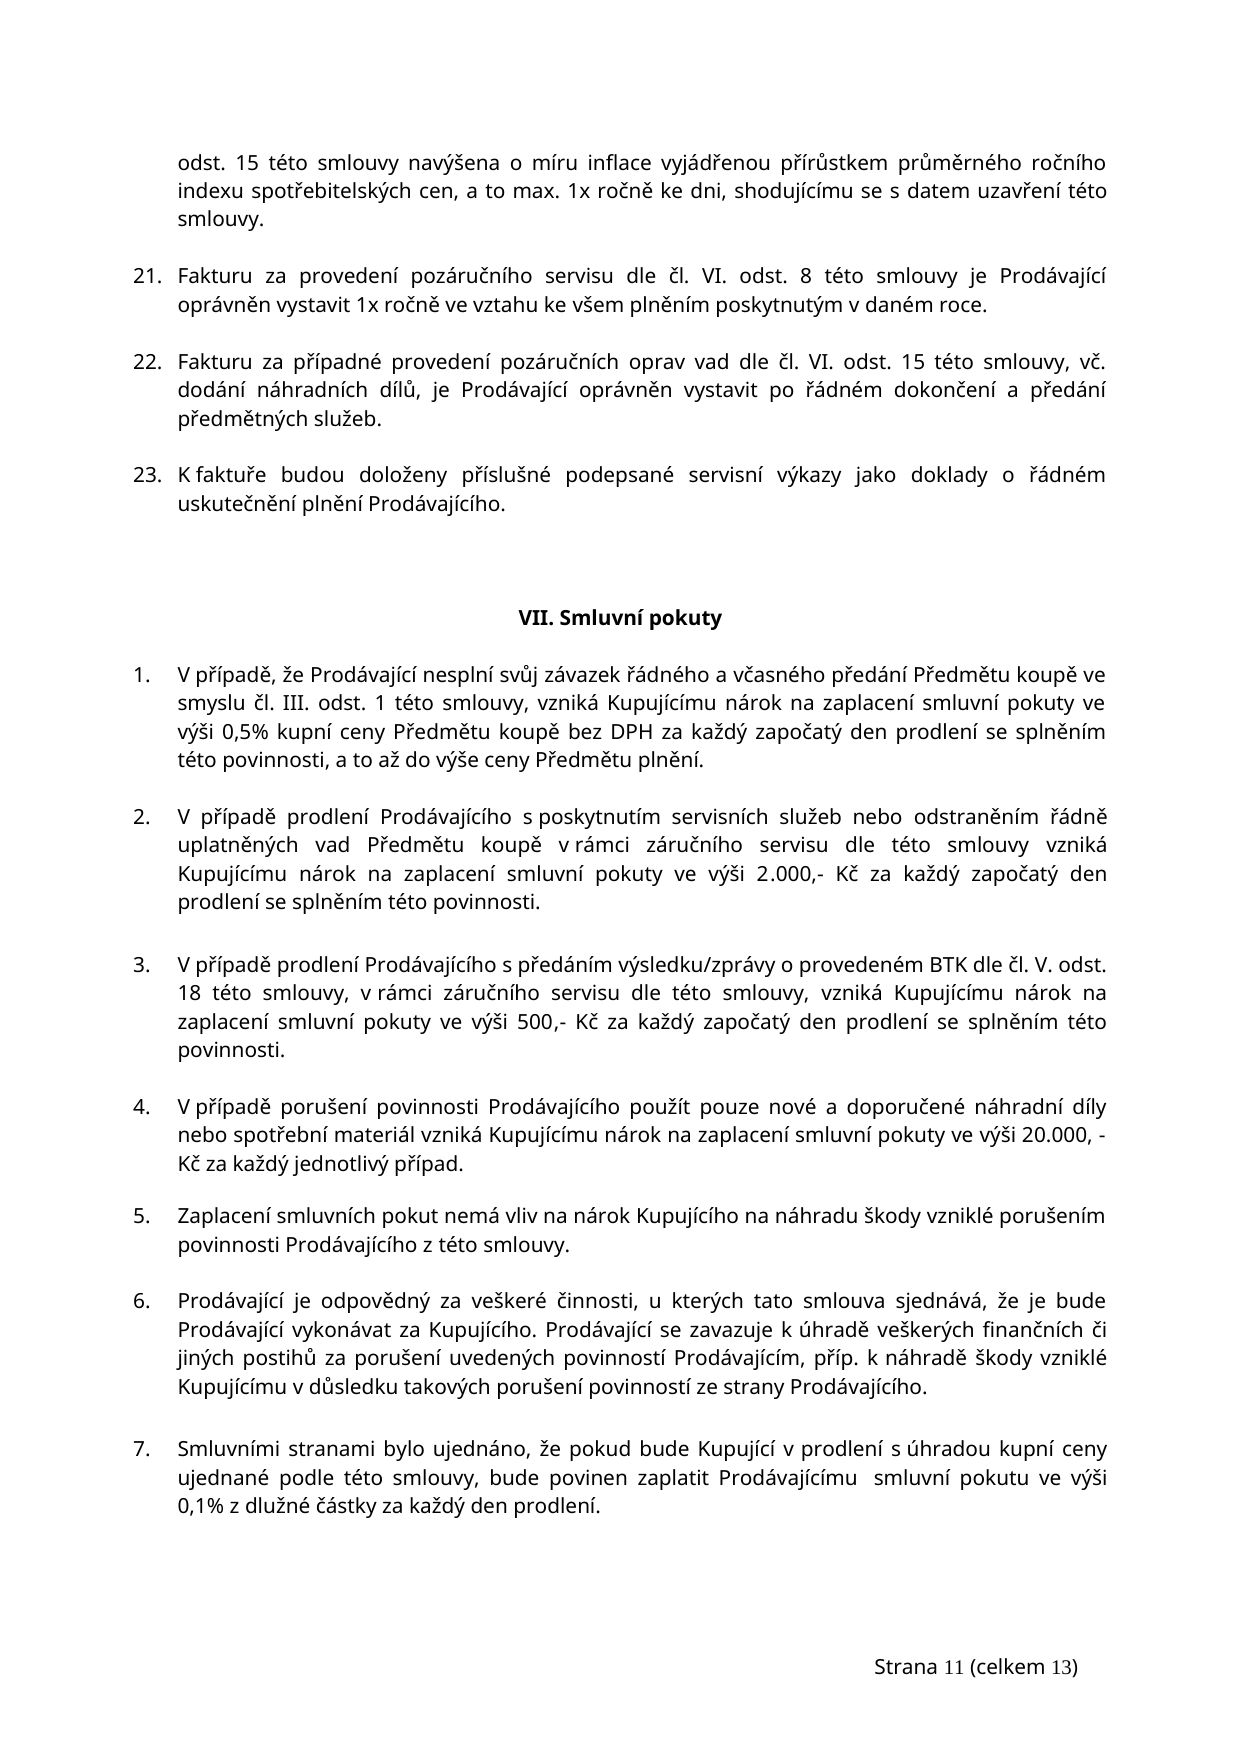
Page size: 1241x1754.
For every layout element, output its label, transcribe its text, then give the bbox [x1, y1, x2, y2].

list Zaplacení smluvních pokut nemá vliv na nárok Kupujícího na náhradu škody vzniklé porušením povinnosti Prodávajícího z této smlouvy. [133, 1201, 1107, 1258]
list Fakturu za provedení pozáručního servisu dle čl. VI. odst. 8 této smlouvy je Prodávající oprávněn vystavit 1x ročně ve vztahu ke všem plněním poskytnutým v daném roce. [133, 261, 1107, 318]
list K faktuře budou doloženy příslušné podepsané servisní výkazy jako doklady o řádném uskutečnění plnění Prodávajícího. [133, 461, 1107, 517]
list Prodávající je odpovědný za veškeré činnosti, u kterých tato smlouva sjednává, že je bude Prodávající vykonávat za Kupujícího. Prodávající se zavazuje k úhradě veškerých finančních či jiných postihů za porušení uvedených povinností Prodávajícím, příp. k náhradě škody vzniklé Kupujícímu v důsledku takových porušení povinností ze strany Prodávajícího. [133, 1287, 1107, 1400]
list Fakturu za případné provedení pozáručních oprav vad dle čl. VI. odst. 15 této smlouvy, vč. dodání náhradních dílů, je Prodávající oprávněn vystavit po řádném dokončení a předání předmětných služeb. [133, 347, 1107, 432]
list V případě porušení povinnosti Prodávajícího použít pouze nové a doporučené náhradní díly nebo spotřební materiál vzniká Kupujícímu nárok na zaplacení smluvní pokuty ve výši 20.000, - Kč za každý jednotlivý případ. [133, 1092, 1107, 1177]
list Smluvními stranami bylo ujednáno, že pokud bude Kupující v prodlení s úhradou kupní ceny ujednané podle této smlouvy, bude povinen zaplatit Prodávajícímu smluvní pokutu ve výši 0,1% z dlužné částky za každý den prodlení. [133, 1434, 1107, 1520]
list V případě, že Prodávající nesplní svůj závazek řádného a včasného předání Předmětu koupě ve smyslu čl. III. odst. 1 této smlouvy, vzniká Kupujícímu nárok na zaplacení smluvní pokuty ve výši 0,5% kupní ceny Předmětu koupě bez DPH za každý započatý den prodlení se splněním této povinnosti, a to až do výše ceny Předmětu plnění. [133, 660, 1107, 774]
list V případě prodlení Prodávajícího s předáním výsledku/zprávy o provedeném BTK dle čl. V. odst. 18 této smlouvy, v rámci záručního servisu dle této smlouvy, vzniká Kupujícímu nárok na zaplacení smluvní pokuty ve výši 500,- Kč za každý započatý den prodlení se splněním této povinnosti. [133, 950, 1107, 1064]
list V případě prodlení Prodávajícího s poskytnutím servisních služeb nebo odstraněním řádně uplatněných vad Předmětu koupě v rámci záručního servisu dle této smlouvy vzniká Kupujícímu nárok na zaplacení smluvní pokuty ve výši 2.000,- Kč za každý započatý den prodlení se splněním této povinnosti. [133, 802, 1107, 916]
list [133, 148, 1107, 233]
subtitle VII. Smluvní pokuty [133, 603, 1107, 631]
